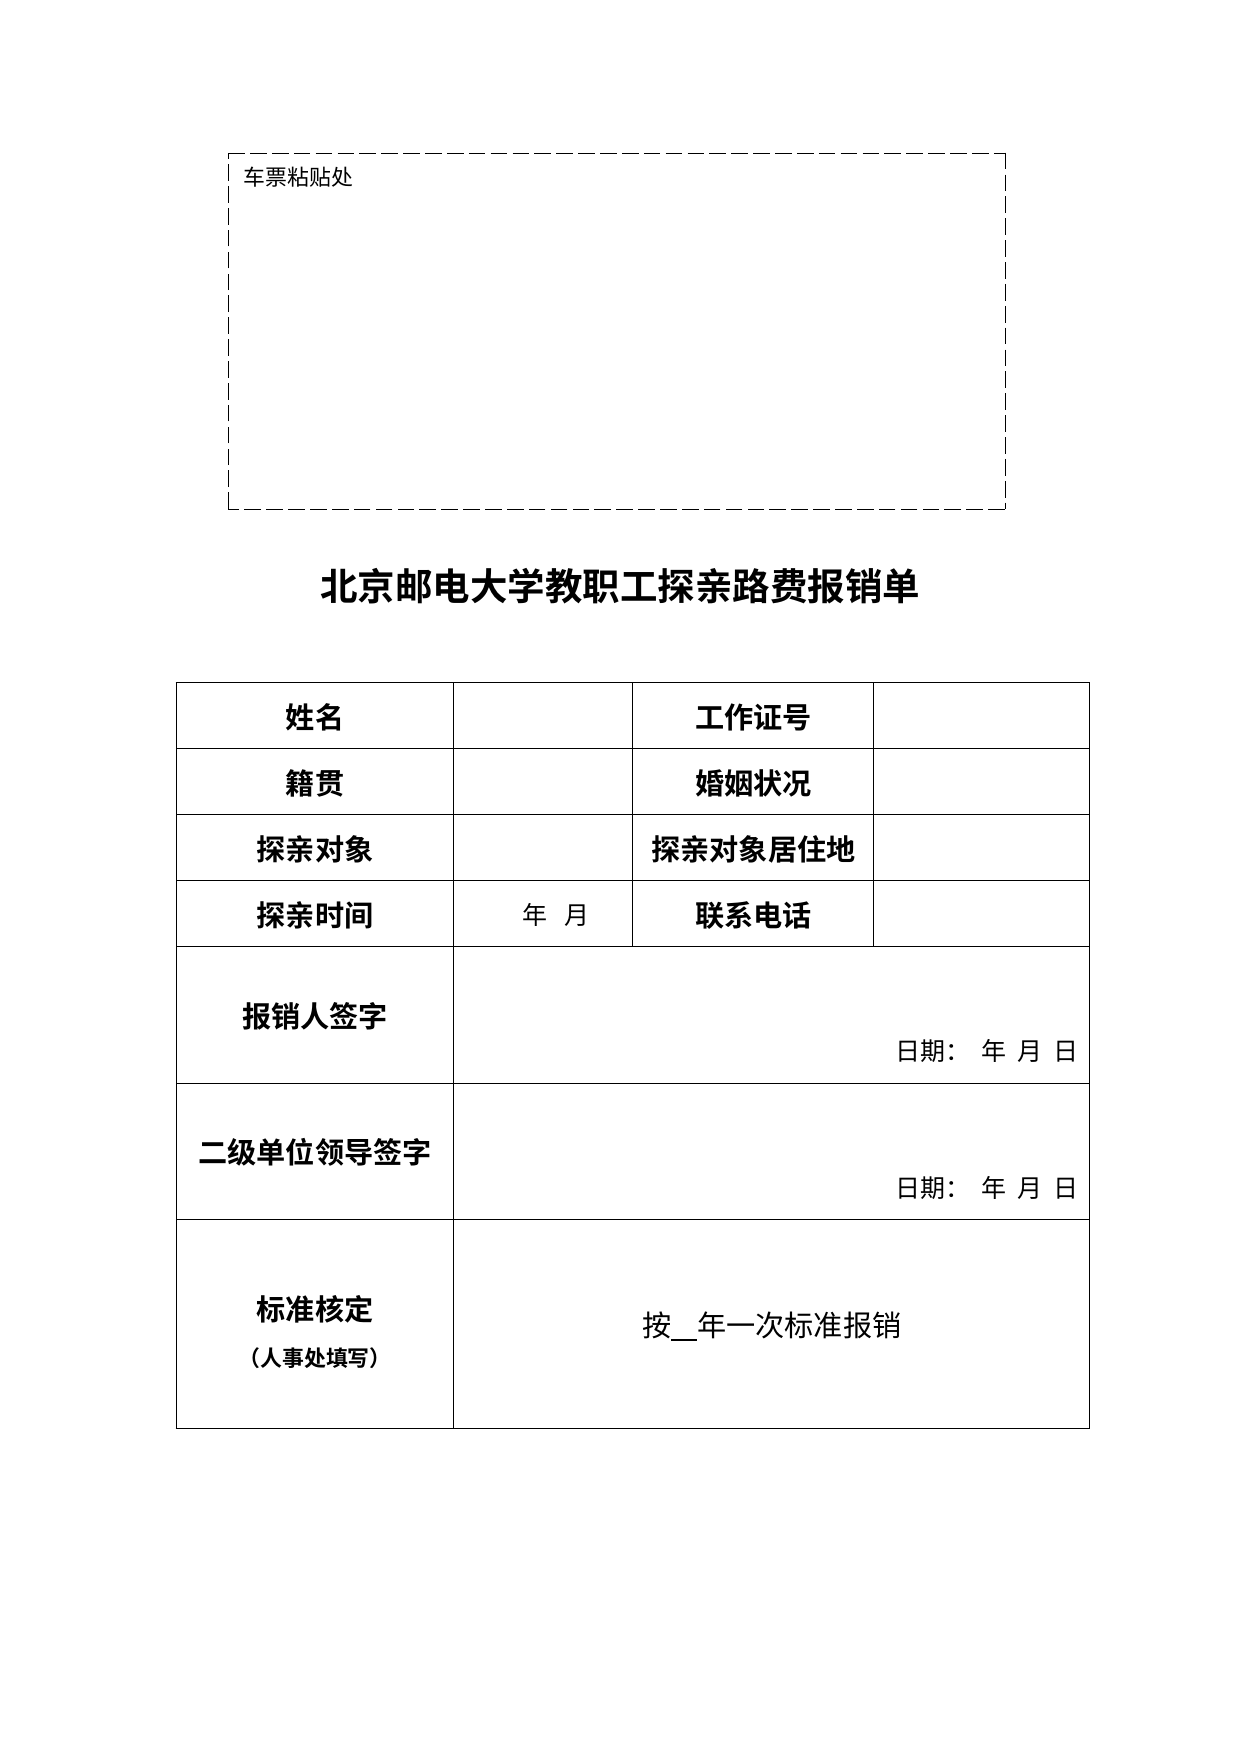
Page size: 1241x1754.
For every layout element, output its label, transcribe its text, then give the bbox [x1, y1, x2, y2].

table_cell [454, 815, 632, 880]
table_cell 二级单位领导签字 [177, 1084, 453, 1219]
table_cell 标准核定 （人事处填写） [177, 1220, 453, 1428]
table_cell 婚姻状况 [633, 749, 873, 814]
table_cell 联系电话 [633, 881, 873, 946]
table_cell [454, 749, 632, 814]
table_cell 探亲对象居住地 [633, 815, 873, 880]
table_header [874, 683, 1089, 748]
table_cell 日期： 年 月 日 [454, 947, 1089, 1082]
table_cell [874, 815, 1089, 880]
table_header [454, 683, 632, 748]
table_cell 年 月 [454, 881, 632, 946]
text 北京邮电大学教职工探亲路费报销单 [187, 552, 1053, 617]
table_cell 探亲对象 [177, 815, 453, 880]
table_cell 籍贯 [177, 749, 453, 814]
table_cell 日期： 年 月 日 [454, 1084, 1089, 1219]
table_cell 探亲时间 [177, 881, 453, 946]
table_cell [874, 881, 1089, 946]
table_header 姓名 [177, 683, 453, 748]
table_cell 按 年一次标准报销 [454, 1220, 1089, 1428]
table_cell [874, 749, 1089, 814]
table_header 工作证号 [633, 683, 873, 748]
table_cell 报销人签字 [177, 947, 453, 1082]
